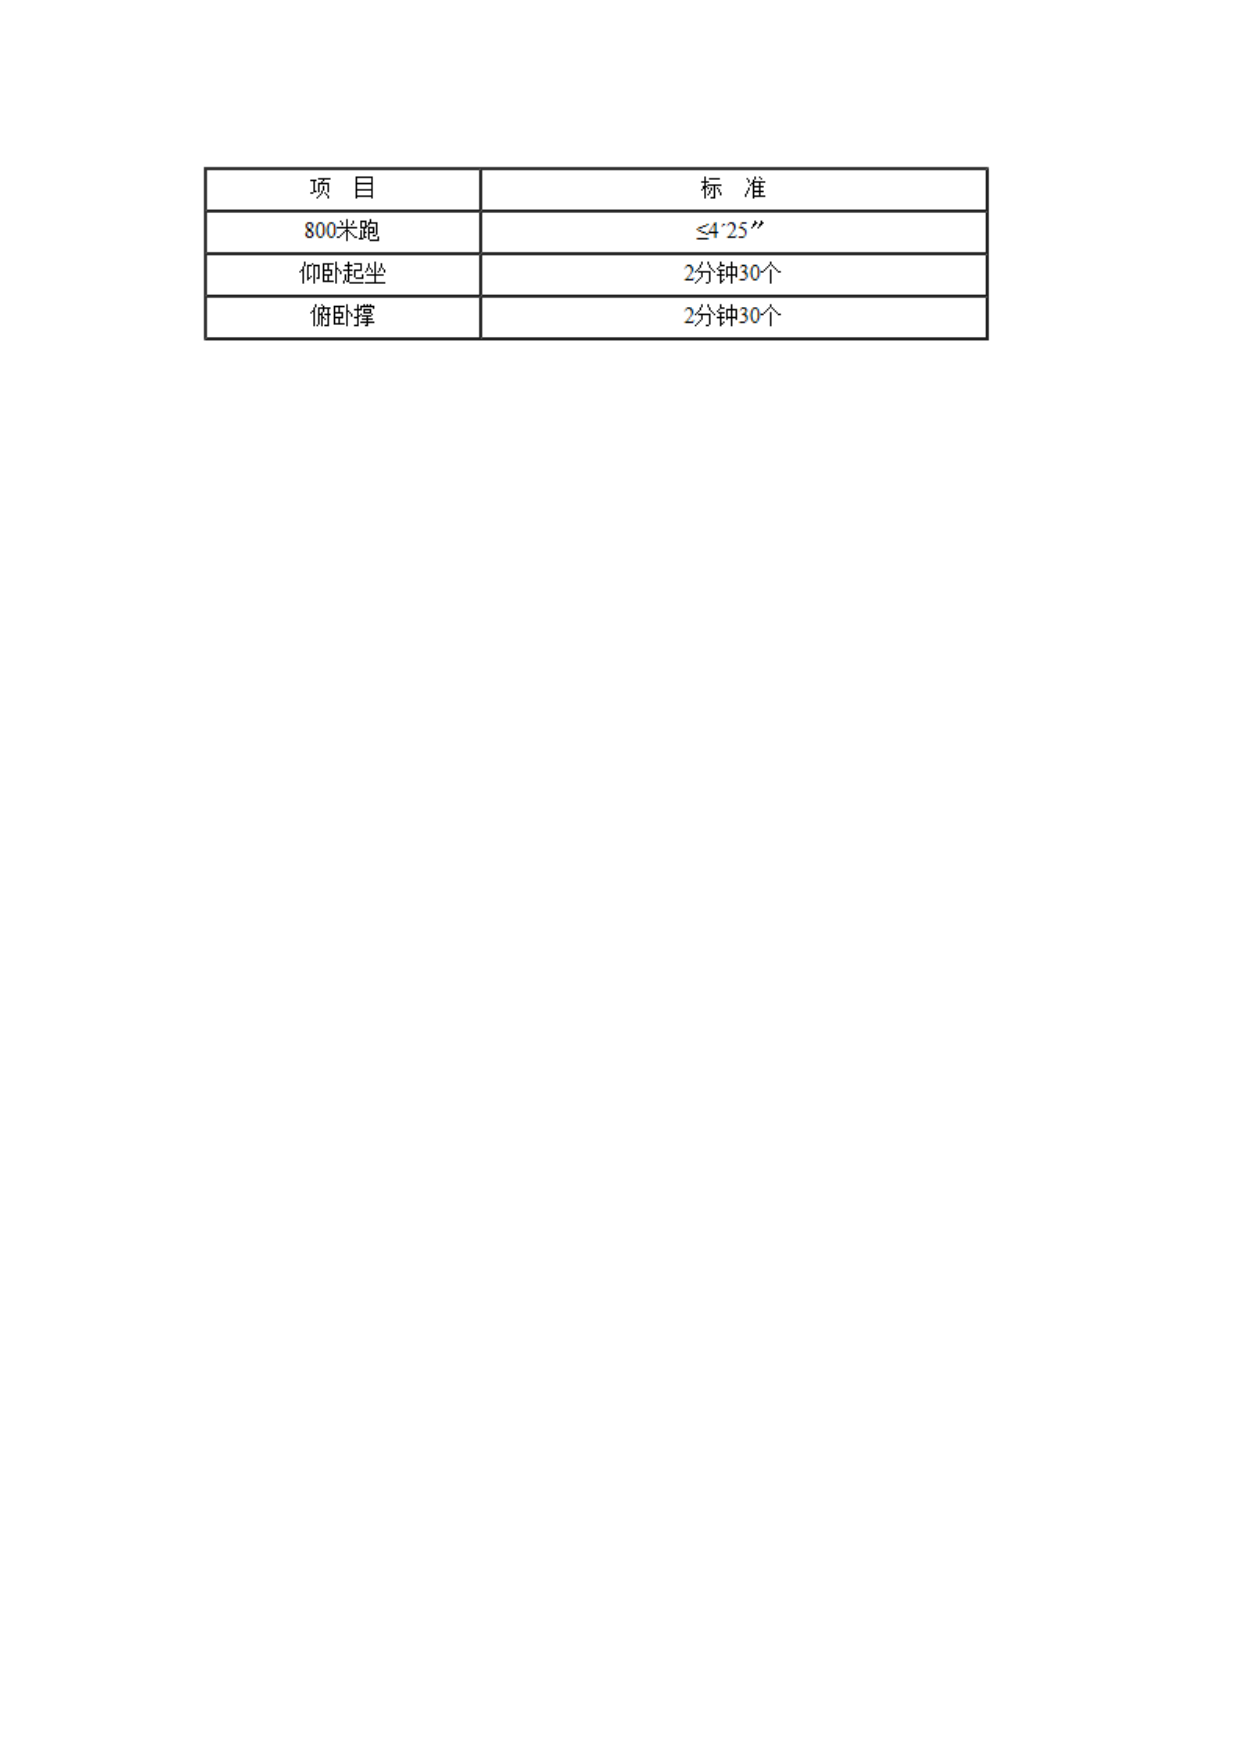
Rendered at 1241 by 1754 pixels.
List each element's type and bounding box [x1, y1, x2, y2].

picture [187, 162, 1047, 347]
